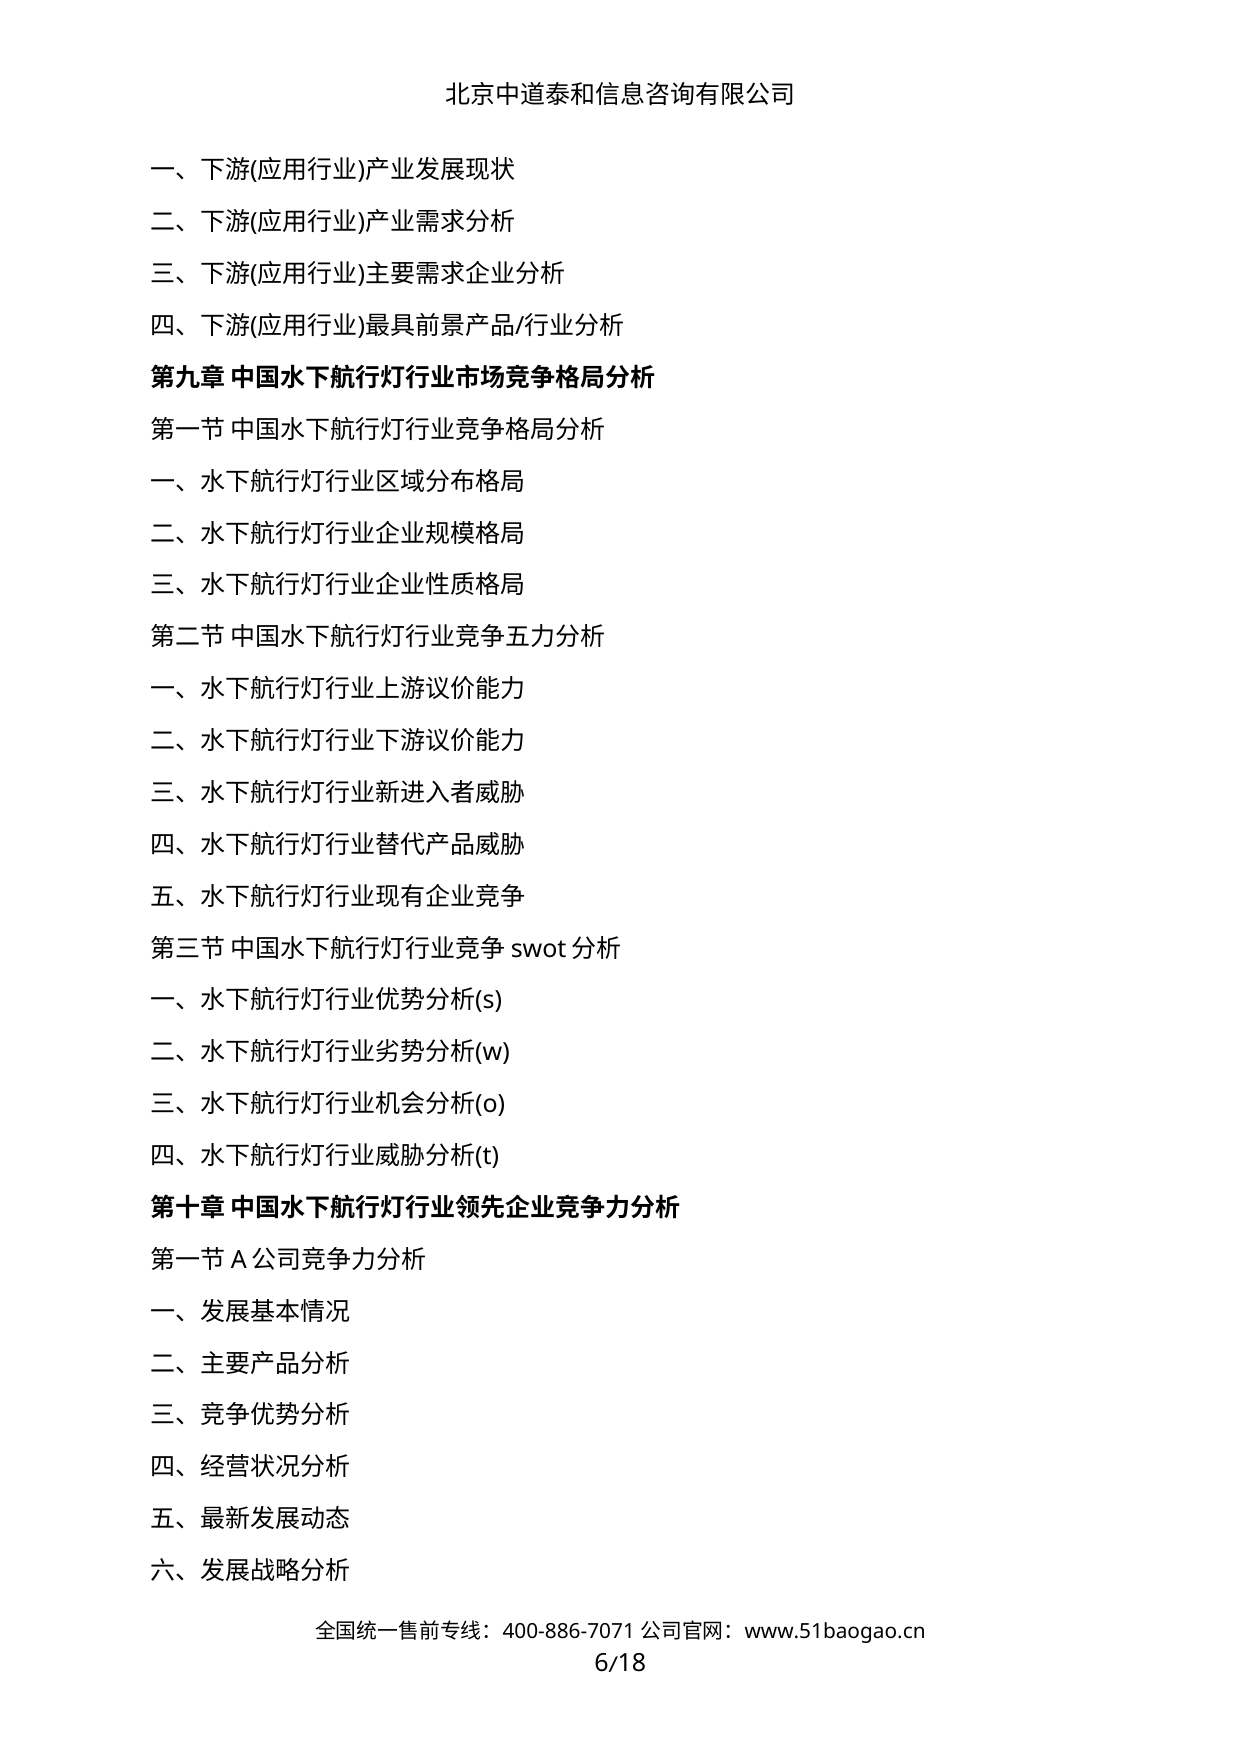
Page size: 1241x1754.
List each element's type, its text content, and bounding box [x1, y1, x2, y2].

text 三、水下航行灯行业新进入者威胁 [150, 772, 1090, 809]
text 二、主要产品分析 [150, 1343, 1090, 1379]
text 二、水下航行灯行业企业规模格局 [150, 513, 1090, 549]
text 一、发展基本情况 [150, 1291, 1090, 1327]
text 二、水下航行灯行业劣势分析(w) [150, 1032, 1090, 1068]
text 一、水下航行灯行业优势分析(s) [150, 980, 1090, 1016]
text 五、最新发展动态 [150, 1499, 1090, 1535]
text 第二节 中国水下航行灯行业竞争五力分析 [150, 617, 1090, 653]
text 一、水下航行灯行业区域分布格局 [150, 461, 1090, 497]
text 二、水下航行灯行业下游议价能力 [150, 721, 1090, 757]
text 三、下游(应用行业)主要需求企业分析 [150, 254, 1090, 290]
text 第一节 A公司竞争力分析 [150, 1239, 1090, 1276]
text 一、下游(应用行业)产业发展现状 [150, 150, 1090, 186]
text 第三节 中国水下航行灯行业竞争swot分析 [150, 928, 1090, 964]
text 第一节 中国水下航行灯行业竞争格局分析 [150, 409, 1090, 446]
text 第九章 中国水下航行灯行业市场竞争格局分析 [150, 357, 1090, 394]
text 第十章 中国水下航行灯行业领先企业竞争力分析 [150, 1187, 1090, 1224]
text 四、下游(应用行业)最具前景产品/行业分析 [150, 306, 1090, 342]
text 三、水下航行灯行业机会分析(o) [150, 1084, 1090, 1120]
text 三、竞争优势分析 [150, 1395, 1090, 1431]
text 六、发展战略分析 [150, 1551, 1090, 1587]
text 三、水下航行灯行业企业性质格局 [150, 565, 1090, 601]
text 一、水下航行灯行业上游议价能力 [150, 669, 1090, 705]
text 二、下游(应用行业)产业需求分析 [150, 202, 1090, 238]
text 四、水下航行灯行业替代产品威胁 [150, 824, 1090, 861]
text 五、水下航行灯行业现有企业竞争 [150, 876, 1090, 912]
text 四、经营状况分析 [150, 1447, 1090, 1483]
text 四、水下航行灯行业威胁分析(t) [150, 1136, 1090, 1172]
